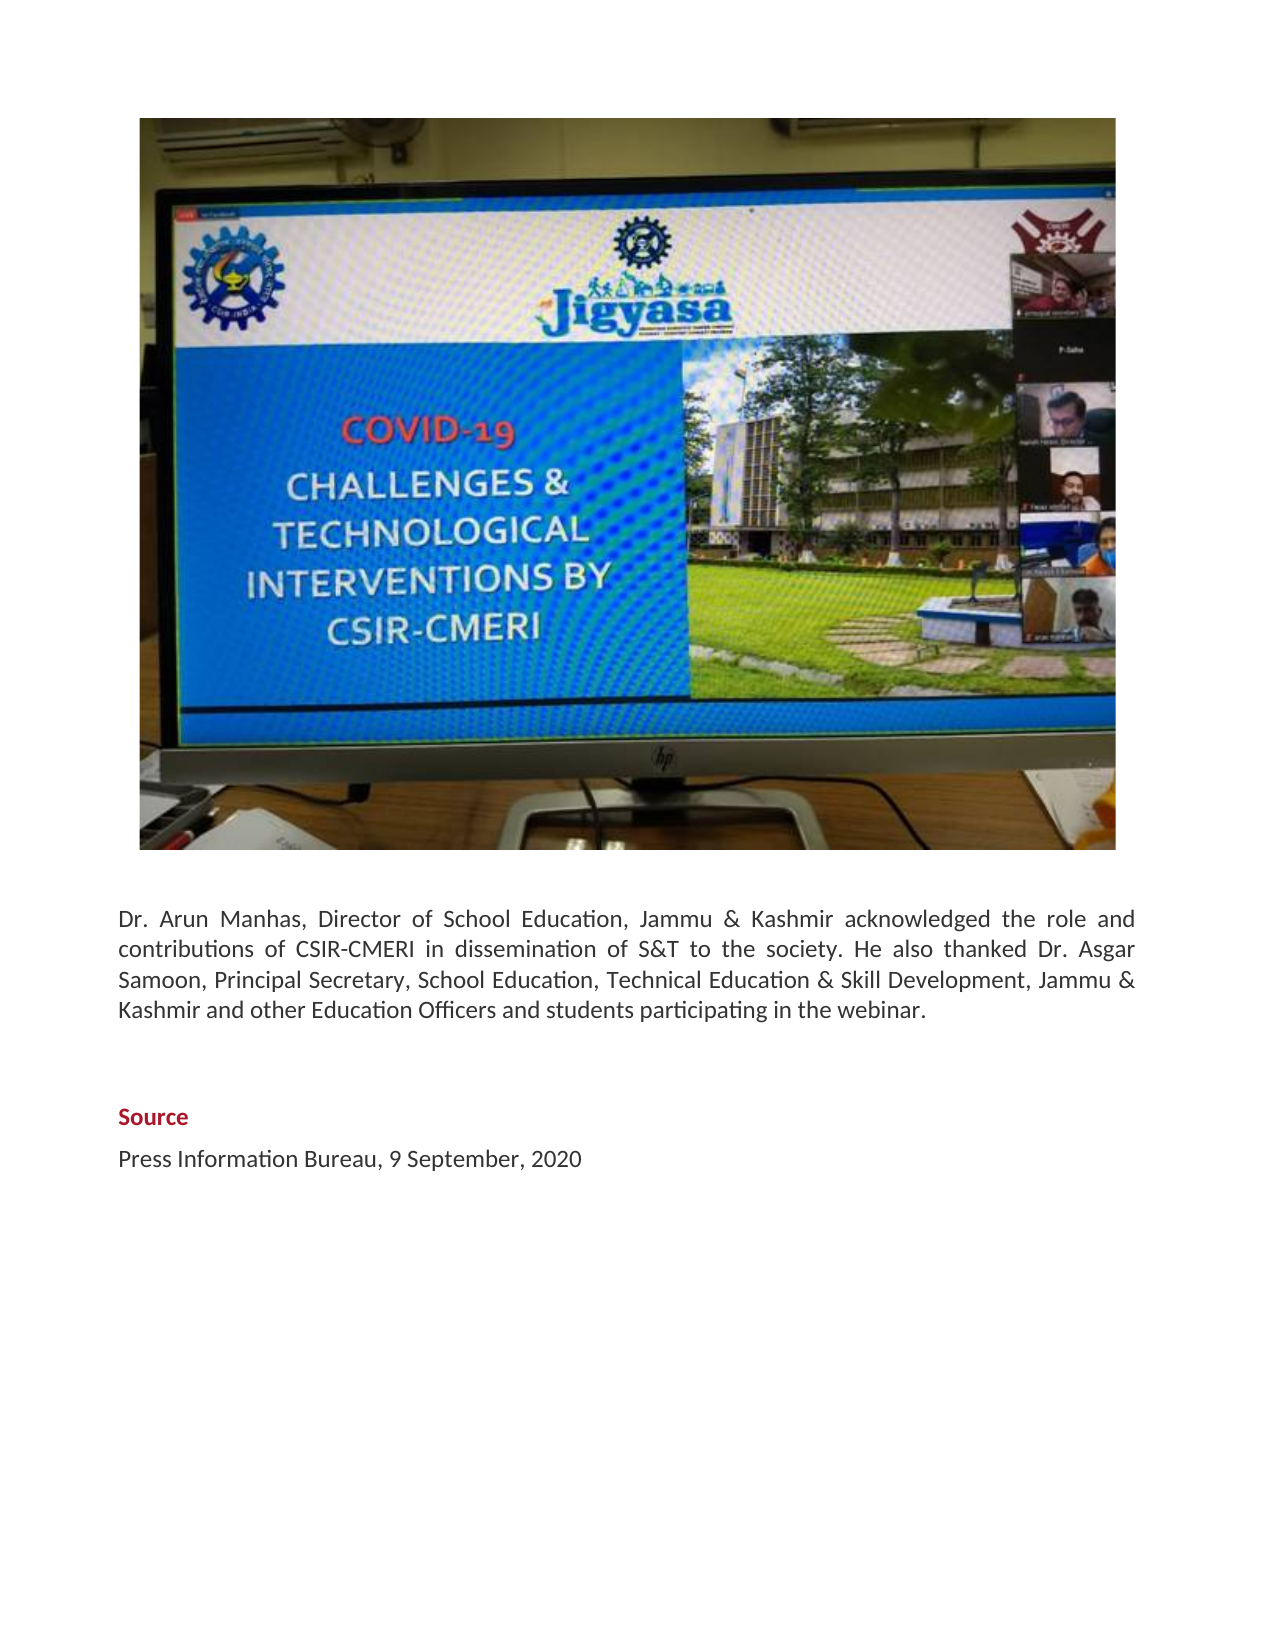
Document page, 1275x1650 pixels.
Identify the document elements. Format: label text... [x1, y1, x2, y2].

subtitle Source [118, 1101, 1137, 1132]
picture [139, 118, 1116, 850]
text Press Information Bureau, 9 September, 2020 [118, 1143, 1137, 1173]
text Dr. Arun Manhas, Director of School Education, Jammu & Kashmir acknowledged the role and contributions of CSIR-CMERI in dissemination of S&T to the society. He also thanked Dr. Asgar Samoon, Principal Secretary, School Education, Technical Education & Skill Development, Jammu & Kashmir and other Education Officers and students participating in the webinar. [118, 903, 1137, 1025]
